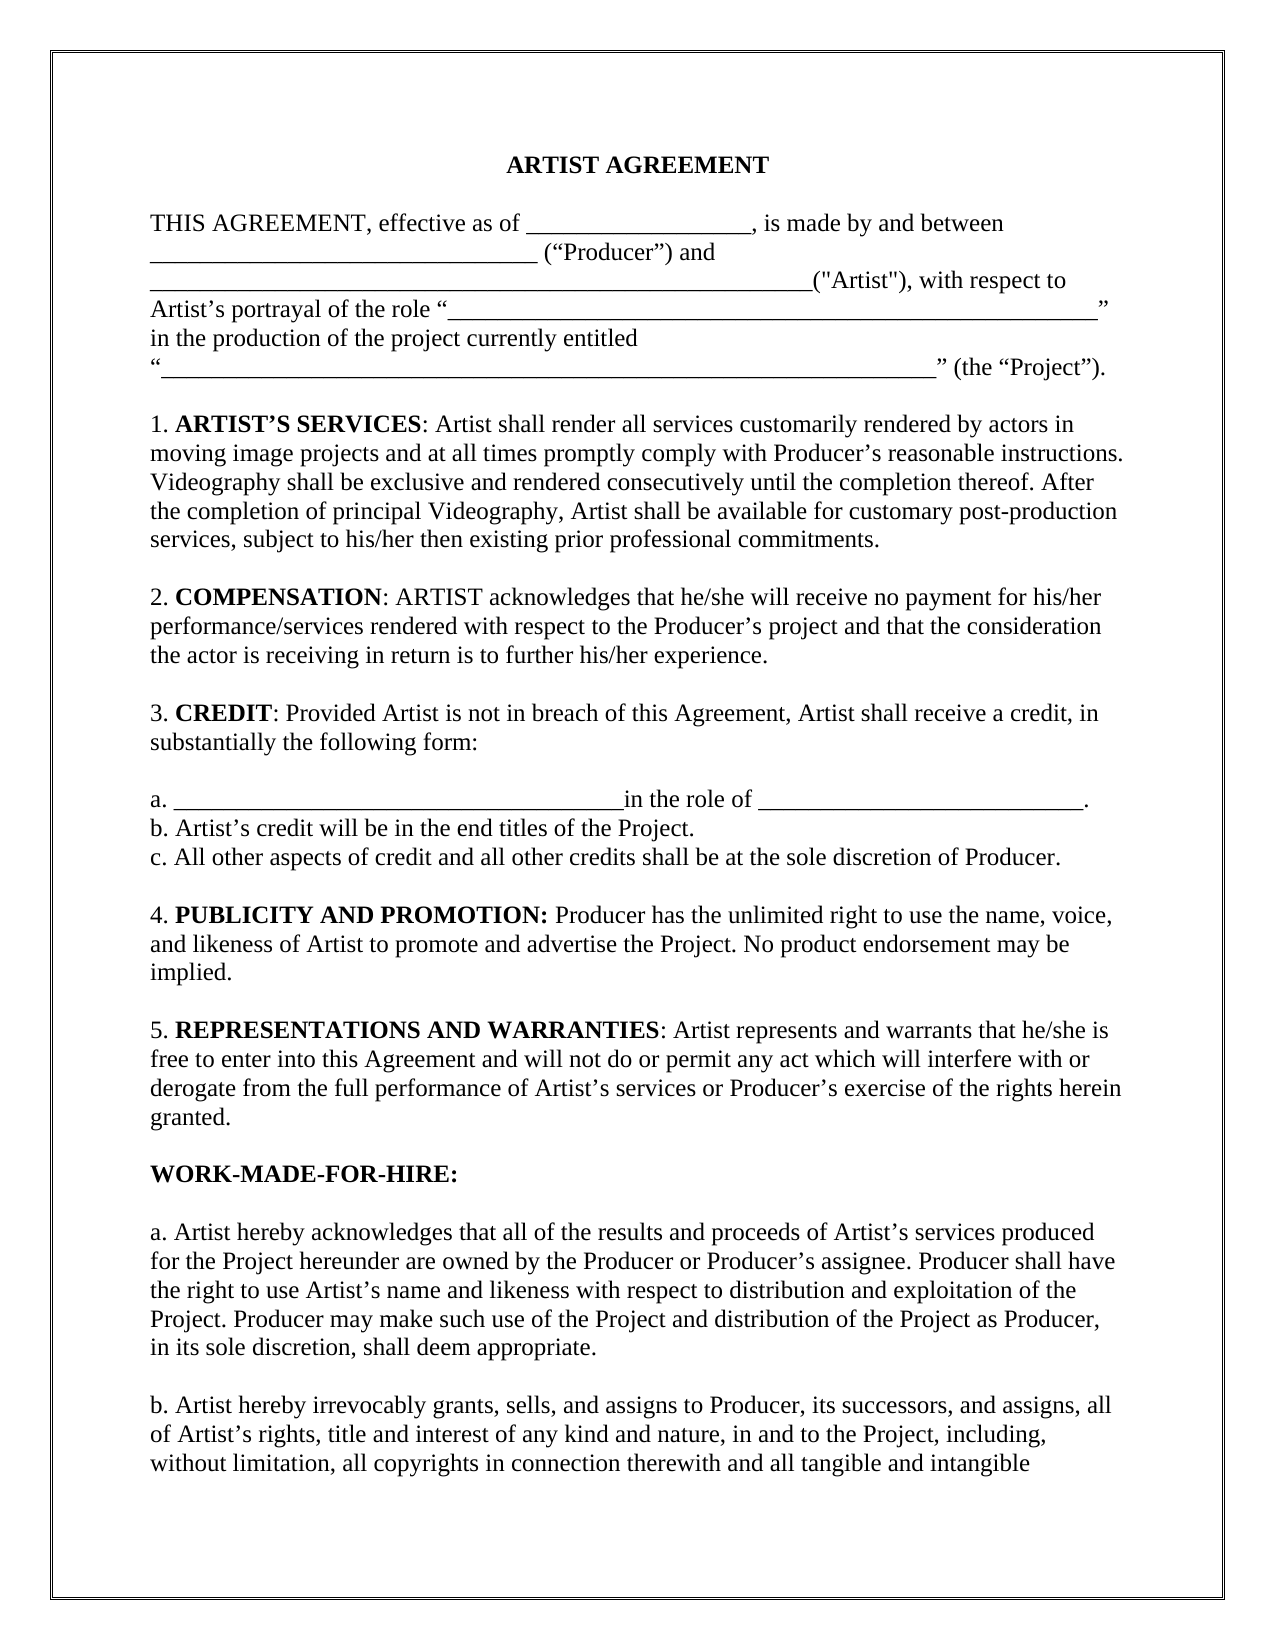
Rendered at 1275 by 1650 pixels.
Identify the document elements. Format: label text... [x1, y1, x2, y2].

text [150, 1390, 1125, 1477]
text 4. PUBLICITY AND PROMOTION: Producer has the unlimited right to use the name, voice, and likeness of Artist to promote and advertise the Project. No product endorsement may be implied. [150, 900, 1125, 986]
text THIS AGREEMENT, effective as of __________________, is made by and between _______________________________ (“Producer”) and _____________________________________________________("Artist"), with respect to Artist’s portrayal of the role “____________________________________________________” in the production of the project currently entitled “______________________________________________________________” (the “Project”). [150, 208, 1125, 380]
text 5. REPRESENTATIONS AND WARRANTIES: Artist represents and warrants that he/she is free to enter into this Agreement and will not do or permit any act which will interfere with or derogate from the full performance of Artist’s services or Producer’s exercise of the rights herein granted. [150, 1015, 1125, 1130]
text a. ____________________________________in the role of __________________________. b. Artist’s credit will be in the end titles of the Project. c. All other aspects of credit and all other credits shall be at the sole discretion of Producer. [150, 784, 1125, 871]
text WORK-MADE-FOR-HIRE: [150, 1159, 1125, 1188]
text 3. CREDIT: Provided Artist is not in breach of this Agreement, Artist shall receive a credit, in substantially the following form: [150, 698, 1125, 755]
text a. Artist hereby acknowledges that all of the results and proceeds of Artist’s services produced for the Project hereunder are owned by the Producer or Producer’s assignee. Producer shall have the right to use Artist’s name and likeness with respect to distribution and exploitation of the Project. Producer may make such use of the Project and distribution of the Project as Producer, in its sole discretion, shall deem appropriate. [150, 1217, 1125, 1361]
text 2. COMPENSATION: ARTIST acknowledges that he/she will receive no payment for his/her performance/services rendered with respect to the Producer’s project and that the consideration the actor is receiving in return is to further his/her experience. [150, 582, 1125, 669]
text ARTIST AGREEMENT [150, 150, 1125, 179]
text 1. ARTIST’S SERVICES: Artist shall render all services customarily rendered by actors in moving image projects and at all times promptly comply with Producer’s reasonable instructions. Videography shall be exclusive and rendered consecutively until the completion thereof. After the completion of principal Videography, Artist shall be available for customary post-production services, subject to his/her then existing prior professional commitments. [150, 409, 1125, 553]
